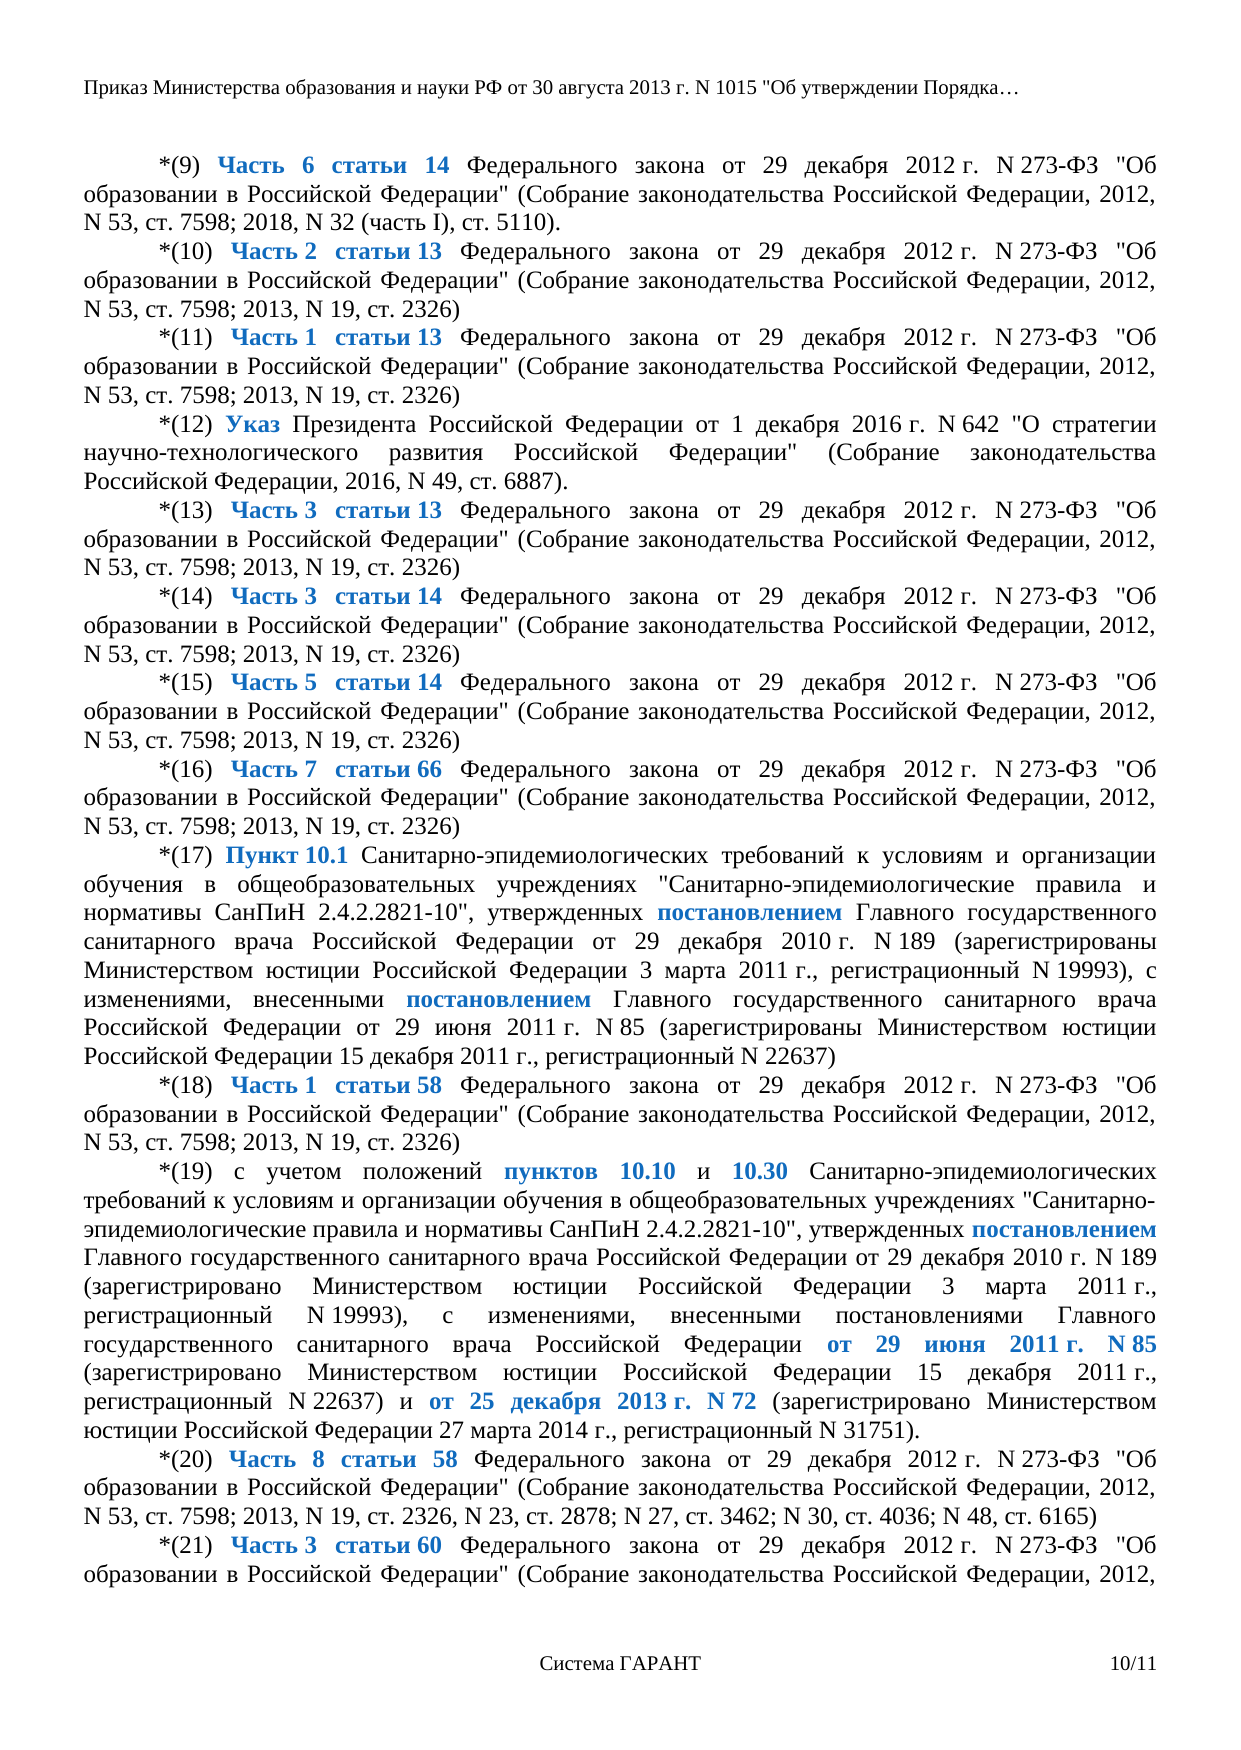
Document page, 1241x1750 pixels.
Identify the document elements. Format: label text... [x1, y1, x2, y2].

text *(20) Часть 8 статьи 58 Федерального закона от 29 декабря 2012 г. N 273-ФЗ "Об образовании в Российской Федерации" (Собрание законодательства Российской Федерации, 2012, N 53, ст. 7598; 2013, N 19, ст. 2326, N 23, ст. 2878; N 27, ст. 3462; N 30, ст. 4036; N 48, ст. 6165) [83, 1444, 1157, 1530]
text *(9) Часть 6 статьи 14 Федерального закона от 29 декабря 2012 г. N 273-ФЗ "Об образовании в Российской Федерации" (Собрание законодательства Российской Федерации, 2012, N 53, ст. 7598; 2018, N 32 (часть I), ст. 5110). [83, 150, 1157, 236]
text *(16) Часть 7 статьи 66 Федерального закона от 29 декабря 2012 г. N 273-ФЗ "Об образовании в Российской Федерации" (Собрание законодательства Российской Федерации, 2012, N 53, ст. 7598; 2013, N 19, ст. 2326) [83, 754, 1157, 840]
text *(18) Часть 1 статьи 58 Федерального закона от 29 декабря 2012 г. N 273-ФЗ "Об образовании в Российской Федерации" (Собрание законодательства Российской Федерации, 2012, N 53, ст. 7598; 2013, N 19, ст. 2326) [83, 1070, 1157, 1156]
text *(15) Часть 5 статьи 14 Федерального закона от 29 декабря 2012 г. N 273-ФЗ "Об образовании в Российской Федерации" (Собрание законодательства Российской Федерации, 2012, N 53, ст. 7598; 2013, N 19, ст. 2326) [83, 667, 1157, 754]
text *(17) Пункт 10.1 Санитарно-эпидемиологических требований к условиям и организации обучения в общеобразовательных учреждениях "Санитарно-эпидемиологические правила и нормативы СанПиН 2.4.2.2821-10", утвержденных постановлением Главного государственного санитарного врача Российской Федерации от 29 декабря 2010 г. N 189 (зарегистрированы Министерством юстиции Российской Федерации 3 марта 2011 г., регистрационный N 19993), с изменениями, внесенными постановлением Главного государственного санитарного врача Российской Федерации от 29 июня 2011 г. N 85 (зарегистрированы Министерством юстиции Российской Федерации 15 декабря 2011 г., регистрационный N 22637) [83, 840, 1157, 1070]
text *(14) Часть 3 статьи 14 Федерального закона от 29 декабря 2012 г. N 273-ФЗ "Об образовании в Российской Федерации" (Собрание законодательства Российской Федерации, 2012, N 53, ст. 7598; 2013, N 19, ст. 2326) [83, 581, 1157, 667]
text *(13) Часть 3 статьи 13 Федерального закона от 29 декабря 2012 г. N 273-ФЗ "Об образовании в Российской Федерации" (Собрание законодательства Российской Федерации, 2012, N 53, ст. 7598; 2013, N 19, ст. 2326) [83, 495, 1157, 581]
text *(10) Часть 2 статьи 13 Федерального закона от 29 декабря 2012 г. N 273-ФЗ "Об образовании в Российской Федерации" (Собрание законодательства Российской Федерации, 2012, N 53, ст. 7598; 2013, N 19, ст. 2326) [83, 236, 1157, 322]
text *(19) с учетом положений пунктов 10.10 и 10.30 Санитарно-эпидемиологических требований к условиям и организации обучения в общеобразовательных учреждениях "Санитарно-эпидемиологические правила и нормативы СанПиН 2.4.2.2821-10", утвержденных постановлением Главного государственного санитарного врача Российской Федерации от 29 декабря 2010 г. N 189 (зарегистрировано Министерством юстиции Российской Федерации 3 марта 2011 г., регистрационный N 19993), с изменениями, внесенными постановлениями Главного государственного санитарного врача Российской Федерации от 29 июня 2011 г. N 85 (зарегистрировано Министерством юстиции Российской Федерации 15 декабря 2011 г., регистрационный N 22637) и от 25 декабря 2013 г. N 72 (зарегистрировано Министерством юстиции Российской Федерации 27 марта 2014 г., регистрационный N 31751). [83, 1156, 1157, 1444]
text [83, 1530, 1157, 1587]
text *(11) Часть 1 статьи 13 Федерального закона от 29 декабря 2012 г. N 273-ФЗ "Об образовании в Российской Федерации" (Собрание законодательства Российской Федерации, 2012, N 53, ст. 7598; 2013, N 19, ст. 2326) [83, 322, 1157, 409]
text *(12) Указ Президента Российской Федерации от 1 декабря 2016 г. N 642 "О стратегии научно-технологического развития Российской Федерации" (Собрание законодательства Российской Федерации, 2016, N 49, ст. 6887). [83, 409, 1157, 495]
